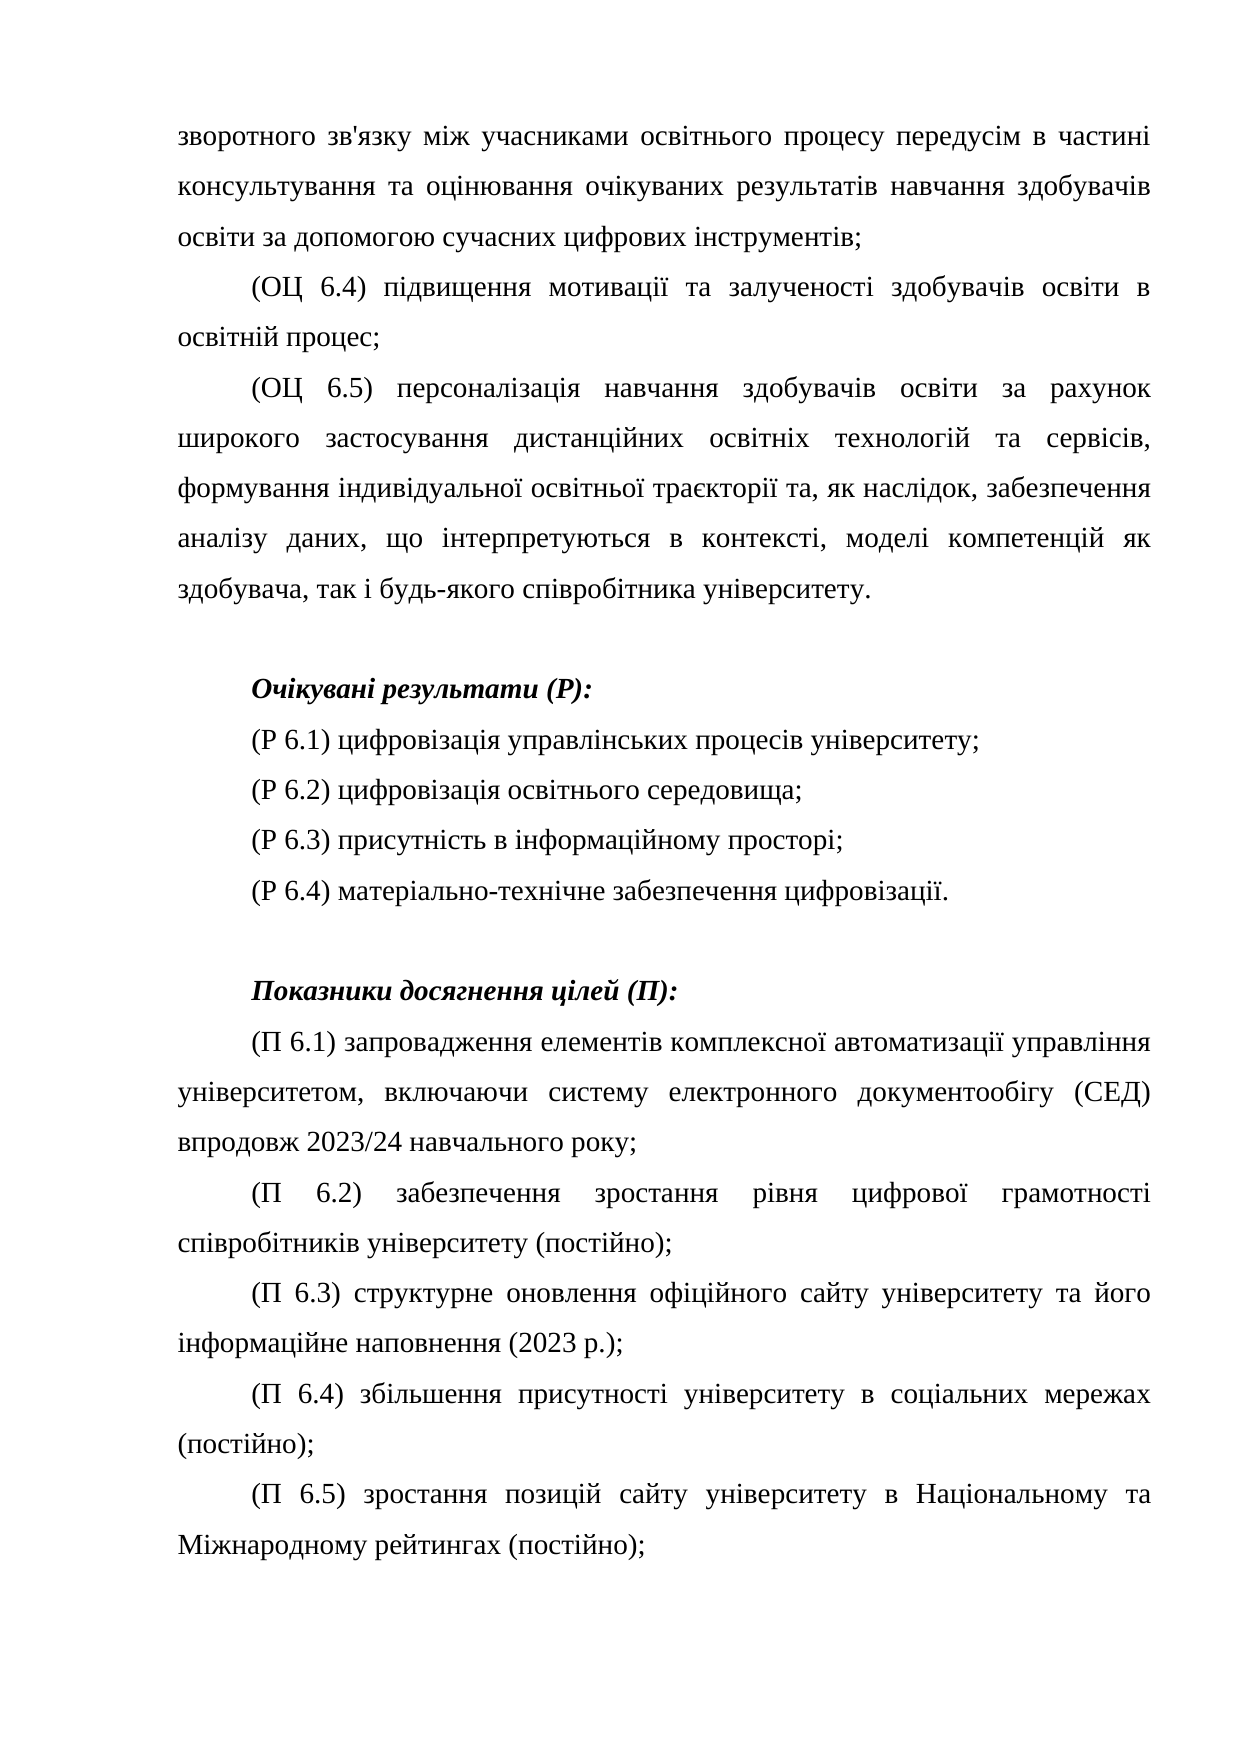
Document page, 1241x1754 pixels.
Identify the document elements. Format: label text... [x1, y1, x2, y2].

text (Р 6.3) присутність в інформаційному просторі; [177, 822, 1152, 856]
text (Р 6.1) цифровізація управлінських процесів університету; [177, 722, 1152, 755]
text (П 6.4) збільшення присутності університету в соціальних мережах (постійно); [177, 1376, 1152, 1460]
text (П 6.2) забезпечення зростання рівня цифрової грамотності співробітників університету (постійно); [177, 1175, 1152, 1258]
text (Р 6.2) цифровізація освітнього середовища; [177, 772, 1152, 806]
text (Р 6.4) матеріально-технічне забезпечення цифровізації. [177, 873, 1152, 906]
text Очікувані результати (Р): [177, 672, 1152, 705]
text (ОЦ 6.5) персоналізація навчання здобувачів освіти за рахунок широкого застосування дистанційних освітніх технологій та сервісів, формування індивідуальної освітньої траєкторії та, як наслідок, забезпечення аналізу даних, що інтерпретуються в контексті, моделі компетенцій як здобувача, так і будь-якого співробітника університету. [177, 370, 1152, 604]
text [177, 118, 1152, 252]
text (П 6.5) зростання позицій сайту університету в Національному та Міжнародному рейтингах (постійно); [177, 1477, 1152, 1560]
text (П 6.3) структурне оновлення офіційного сайту університету та його інформаційне наповнення (2023 р.); [177, 1275, 1152, 1359]
text Показники досягнення цілей (П): [177, 973, 1152, 1007]
text (ОЦ 6.4) підвищення мотивації та залученості здобувачів освіти в освітній процес; [177, 269, 1152, 353]
text (П 6.1) запровадження елементів комплексної автоматизації управління університетом, включаючи систему електронного документообігу (СЕД) впродовж 2023/24 навчального року; [177, 1024, 1152, 1158]
